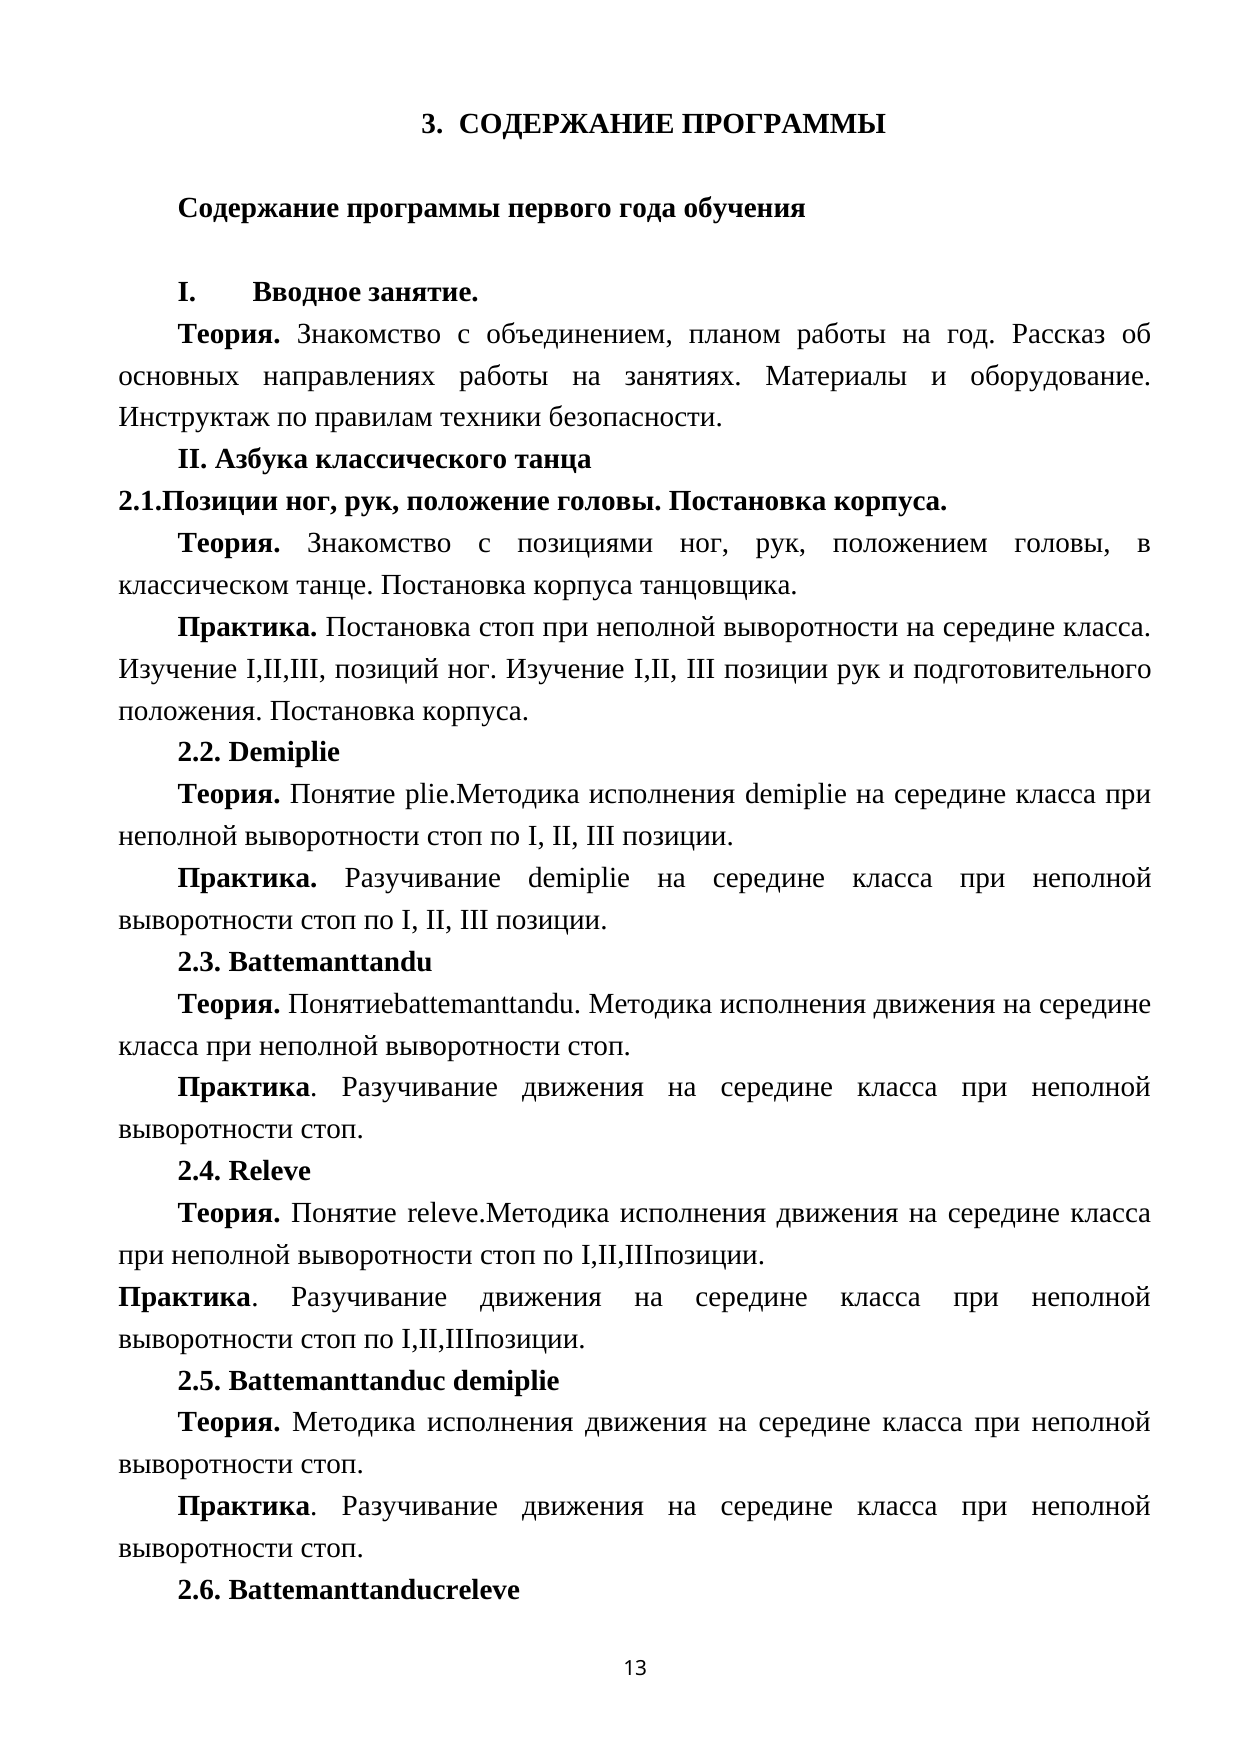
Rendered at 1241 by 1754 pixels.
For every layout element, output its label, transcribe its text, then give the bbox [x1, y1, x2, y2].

text Практика. Разучивание движения на середине класса при неполной выворотности стоп по I,II,IIIпозиции. [118, 1279, 1152, 1354]
text Практика. Разучивание demiplie на середине класса при неполной выворотности стоп по I, II, III позиции. [118, 860, 1152, 936]
text Теория. Знакомство с позициями ног, рук, положением головы, в классическом танце. Постановка корпуса танцовщика. [118, 525, 1152, 601]
text 2.6. Battemanttanduсreleve [118, 1572, 1152, 1606]
text Содержание программы первого года обучения [118, 190, 1152, 224]
text Теория. Знакомство с объединением, планом работы на год. Рассказ об основных направлениях работы на занятиях. Материалы и оборудование. Инструктаж по правилам техники безопасности. [118, 316, 1152, 433]
text 2.2. Demiplie [118, 734, 1152, 768]
list СОДЕРЖАНИЕ ПРОГРАММЫ [156, 106, 1152, 140]
text Теория. Понятиеbattemanttandu. Методика исполнения движения на середине класса при неполной выворотности стоп. [118, 986, 1152, 1061]
text Теория. Понятие releve.Методика исполнения движения на середине класса при неполной выворотности стоп по I,II,IIIпозиции. [118, 1195, 1152, 1271]
text 2.5. Battemanttanduс demiplie [118, 1363, 1152, 1396]
text II. Азбука классического танца [118, 441, 1152, 475]
text 2.1.Позиции ног, рук, положение головы. Постановка корпуса. [118, 483, 1152, 517]
text 2.4. Releve [118, 1153, 1152, 1187]
text Практика. Разучивание движения на середине класса при неполной выворотности стоп. [118, 1069, 1152, 1145]
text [118, 1488, 1152, 1564]
text Теория. Методика исполнения движения на середине класса при неполной выворотности стоп. [118, 1404, 1152, 1480]
text Практика. Постановка стоп при неполной выворотности на середине класса. Изучение I,II,III, позиций ног. Изучение I,II, III позиции рук и подготовительного положения. Постановка корпуса. [118, 609, 1152, 726]
text 2.3. Battemanttandu [118, 944, 1152, 977]
text Теория. Понятие plie.Методика исполнения demiplie на середине класса при неполной выворотности стоп по I, II, III позиции. [118, 776, 1152, 852]
list Вводное занятие. [177, 274, 1152, 307]
